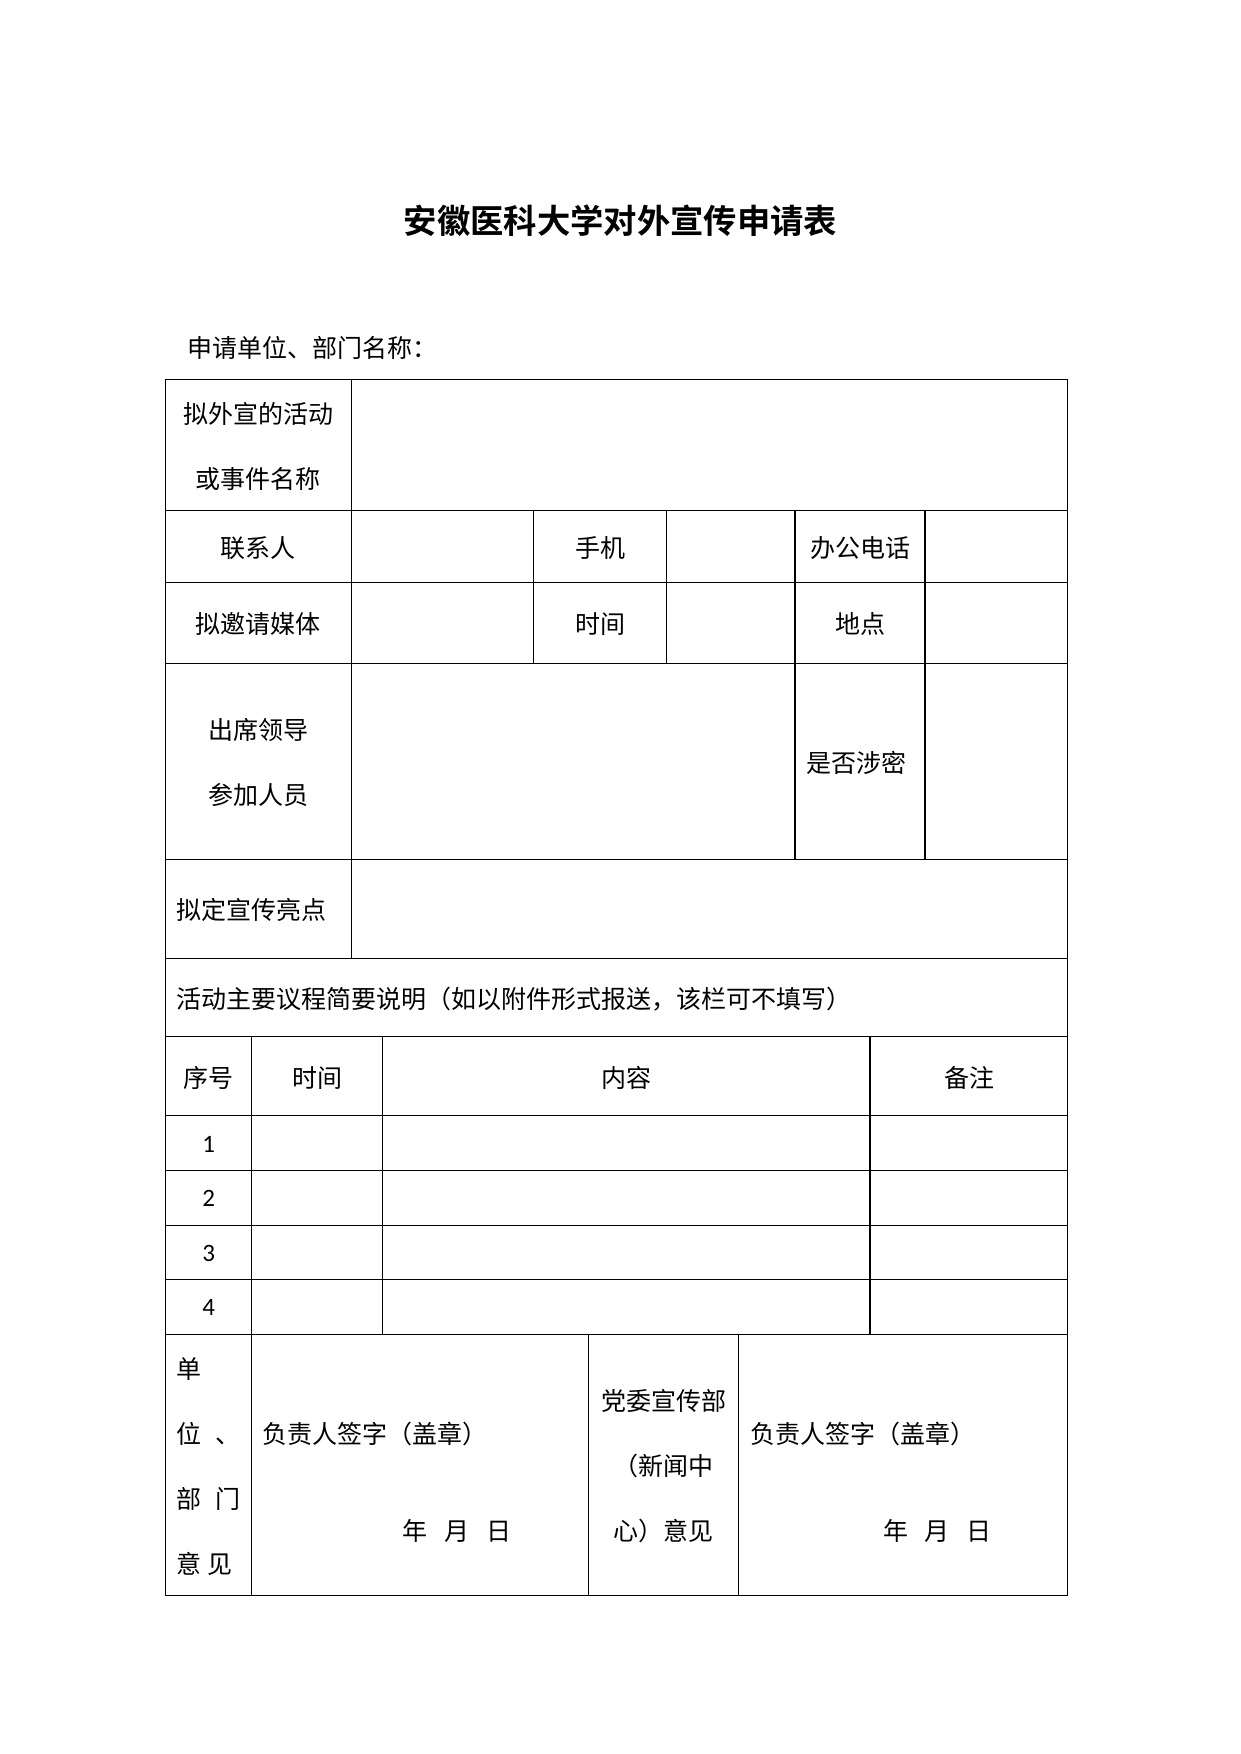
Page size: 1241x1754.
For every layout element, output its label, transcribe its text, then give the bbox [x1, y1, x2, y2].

table_cell [926, 583, 1067, 663]
table_cell [352, 583, 533, 663]
table_cell 出席领导 参加人员 [166, 664, 351, 859]
table_cell 内容 [383, 1037, 869, 1115]
list 申请单位、部门名称： [187, 314, 1053, 379]
list 安徽医科大学对外宣传申请表 [187, 187, 1053, 252]
table_cell 1 [166, 1116, 251, 1170]
table_cell 时间 [252, 1037, 382, 1115]
table_cell [352, 860, 1067, 957]
table_cell [252, 1116, 382, 1170]
table_cell [926, 664, 1067, 859]
table_cell [252, 1171, 382, 1224]
table_cell 序号 [166, 1037, 251, 1115]
table_cell 单位、部门意 见 [166, 1335, 251, 1595]
table_header [352, 380, 1067, 510]
table_cell 联系人 [166, 511, 351, 582]
table_cell 活动主要议程简要说明（如以附件形式报送，该栏可不填写） [166, 959, 1067, 1036]
table_cell 党委宣传部（新闻中心）意见 [589, 1335, 738, 1595]
table_cell 负责人签字（盖章） 年 月 日 [739, 1335, 1067, 1595]
table_cell 地点 [796, 583, 924, 663]
table_cell 办公电话 [796, 511, 924, 582]
table_cell [383, 1171, 869, 1224]
table_cell 负责人签字（盖章） 年 月 日 [252, 1335, 588, 1595]
table_cell [383, 1280, 869, 1334]
table_cell [352, 511, 533, 582]
table_cell 手机 [534, 511, 666, 582]
table_cell [926, 511, 1067, 582]
table_cell 拟定宣传亮点 [166, 860, 351, 957]
table_cell [383, 1226, 869, 1279]
table_cell [383, 1116, 869, 1170]
table_cell 3 [166, 1226, 251, 1279]
table_cell [871, 1226, 1067, 1279]
table_cell [667, 511, 794, 582]
table_cell [871, 1116, 1067, 1170]
table_cell [252, 1226, 382, 1279]
table_cell 2 [166, 1171, 251, 1224]
table_cell [252, 1280, 382, 1334]
table_cell [667, 583, 794, 663]
table_cell 时间 [534, 583, 666, 663]
table_cell 备注 [871, 1037, 1067, 1115]
table_cell 是否涉密 [796, 664, 924, 859]
table_header 拟外宣的活动或事件名称 [166, 380, 351, 510]
table_cell [871, 1280, 1067, 1334]
table_cell [871, 1171, 1067, 1224]
table_cell [352, 664, 794, 859]
table_cell 4 [166, 1280, 251, 1334]
table_cell 拟邀请媒体 [166, 583, 351, 663]
